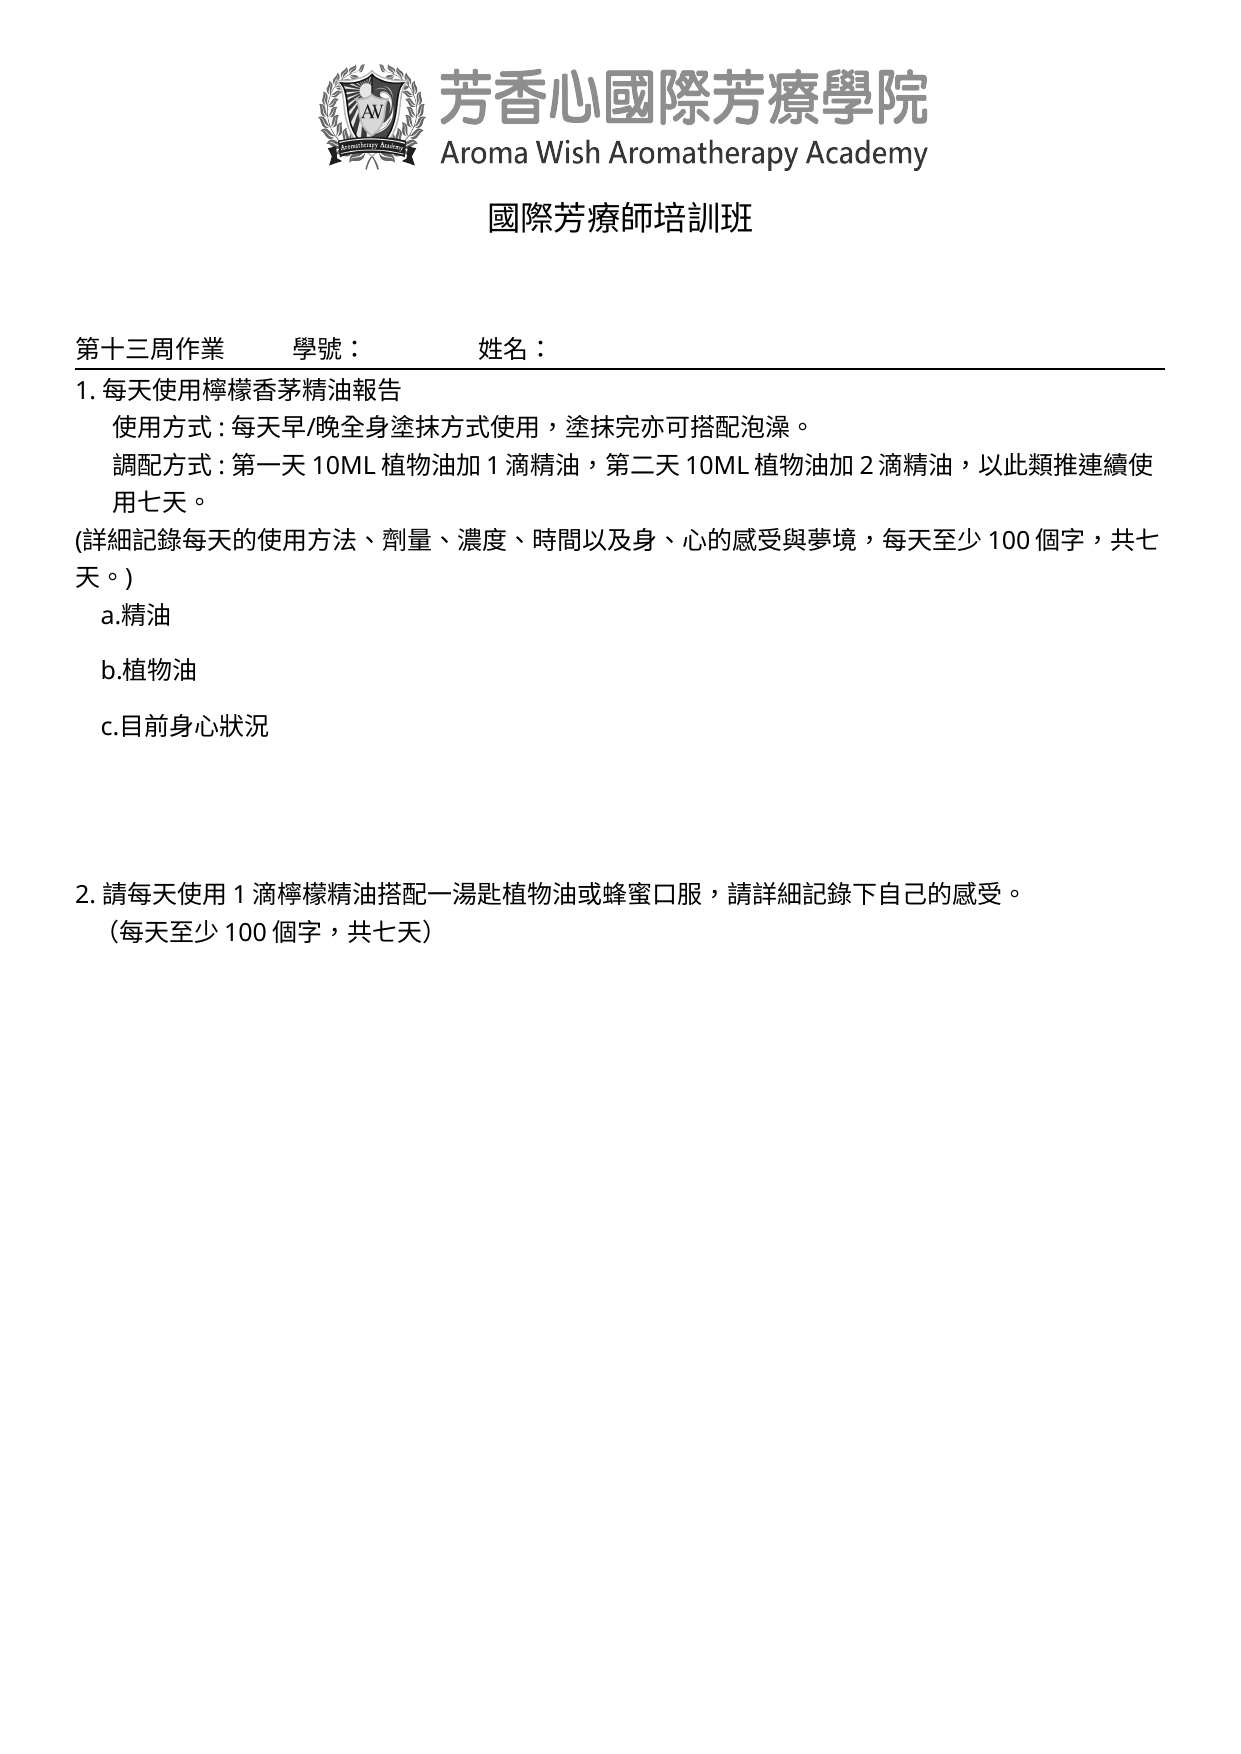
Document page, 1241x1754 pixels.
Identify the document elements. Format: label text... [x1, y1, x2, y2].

text （每天至少100個字，共七天） [75, 911, 1165, 949]
picture [312, 59, 928, 178]
text a.精油 [75, 594, 1165, 632]
text c.目前身心狀況 [75, 706, 1165, 743]
list 使用方式 : 每天早/晚全身塗抹方式使用，塗抹完亦可搭配泡澡。 [112, 407, 1165, 444]
text (詳細記錄每天的使用方法、劑量、濃度、時間以及身、心的感受與夢境，每天至少100個字，共七天。) [75, 519, 1165, 594]
text 1. 每天使用檸檬香茅精油報告 [75, 370, 1165, 407]
text 2. 請每天使用1滴檸檬精油搭配一湯匙植物油或蜂蜜口服，請詳細記錄下自己的感受。 [75, 874, 1165, 911]
text 國際芳療師培訓班 [75, 178, 1165, 253]
text b.植物油 [75, 650, 1165, 688]
text 第十三周作業 學號： 姓名： [75, 328, 1165, 368]
list 調配方式 : 第一天10ML植物油加1滴精油，第二天10ML植物油加2滴精油，以此類推連續使用七天。 [112, 444, 1165, 519]
